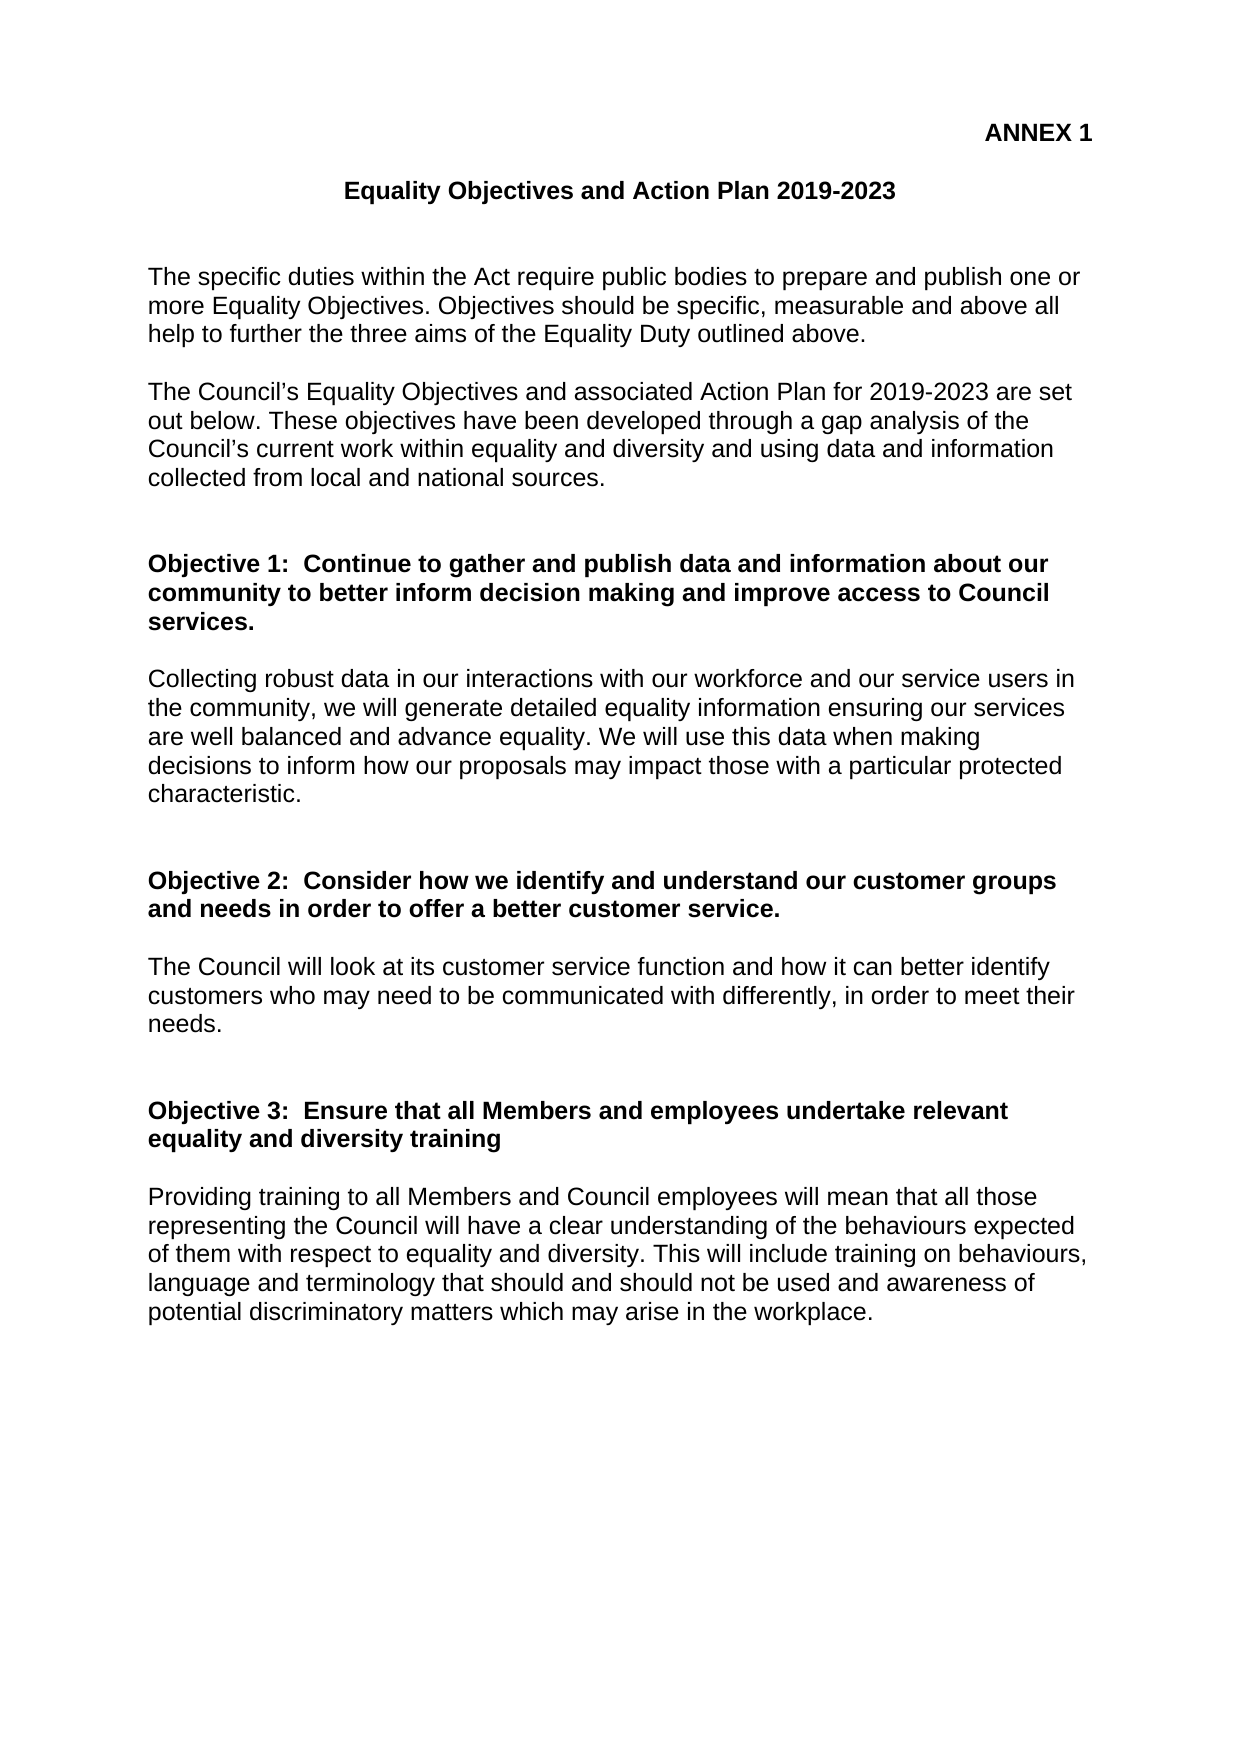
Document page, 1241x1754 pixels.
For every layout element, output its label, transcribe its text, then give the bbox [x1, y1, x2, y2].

text Objective 3: Ensure that all Members and employees undertake relevant equality and diversity training [148, 1096, 1092, 1153]
text ANNEX 1 [148, 118, 1092, 147]
text The Council’s Equality Objectives and associated Action Plan for 2019-2023 are set out below. These objectives have been developed through a gap analysis of the Council’s current work within equality and diversity and using data and information collected from local and national sources. [148, 377, 1092, 492]
text The Council will look at its customer service function and how it can better identify customers who may need to be communicated with differently, in order to meet their needs. [148, 952, 1092, 1038]
text Collecting robust data in our interactions with our workforce and our service users in the community, we will generate detailed equality information ensuring our services are well balanced and advance equality. We will use this data when making decisions to inform how our proposals may impact those with a particular protected characteristic. [148, 664, 1092, 808]
text The specific duties within the Act require public bodies to prepare and publish one or more Equality Objectives. Objectives should be specific, measurable and above all help to further the three aims of the Equality Duty outlined above. [148, 262, 1092, 348]
text Providing training to all Members and Council employees will mean that all those representing the Council will have a clear understanding of the behaviours expected of them with respect to equality and diversity. This will include training on behaviours, language and terminology that should and should not be used and awareness of potential discriminatory matters which may arise in the workplace. [148, 1182, 1092, 1326]
text Objective 1: Continue to gather and publish data and information about our community to better inform decision making and improve access to Council services. [148, 549, 1092, 636]
text Objective 2: Consider how we identify and understand our customer groups and needs in order to offer a better customer service. [148, 866, 1092, 923]
text Equality Objectives and Action Plan 2019-2023 [148, 176, 1092, 204]
